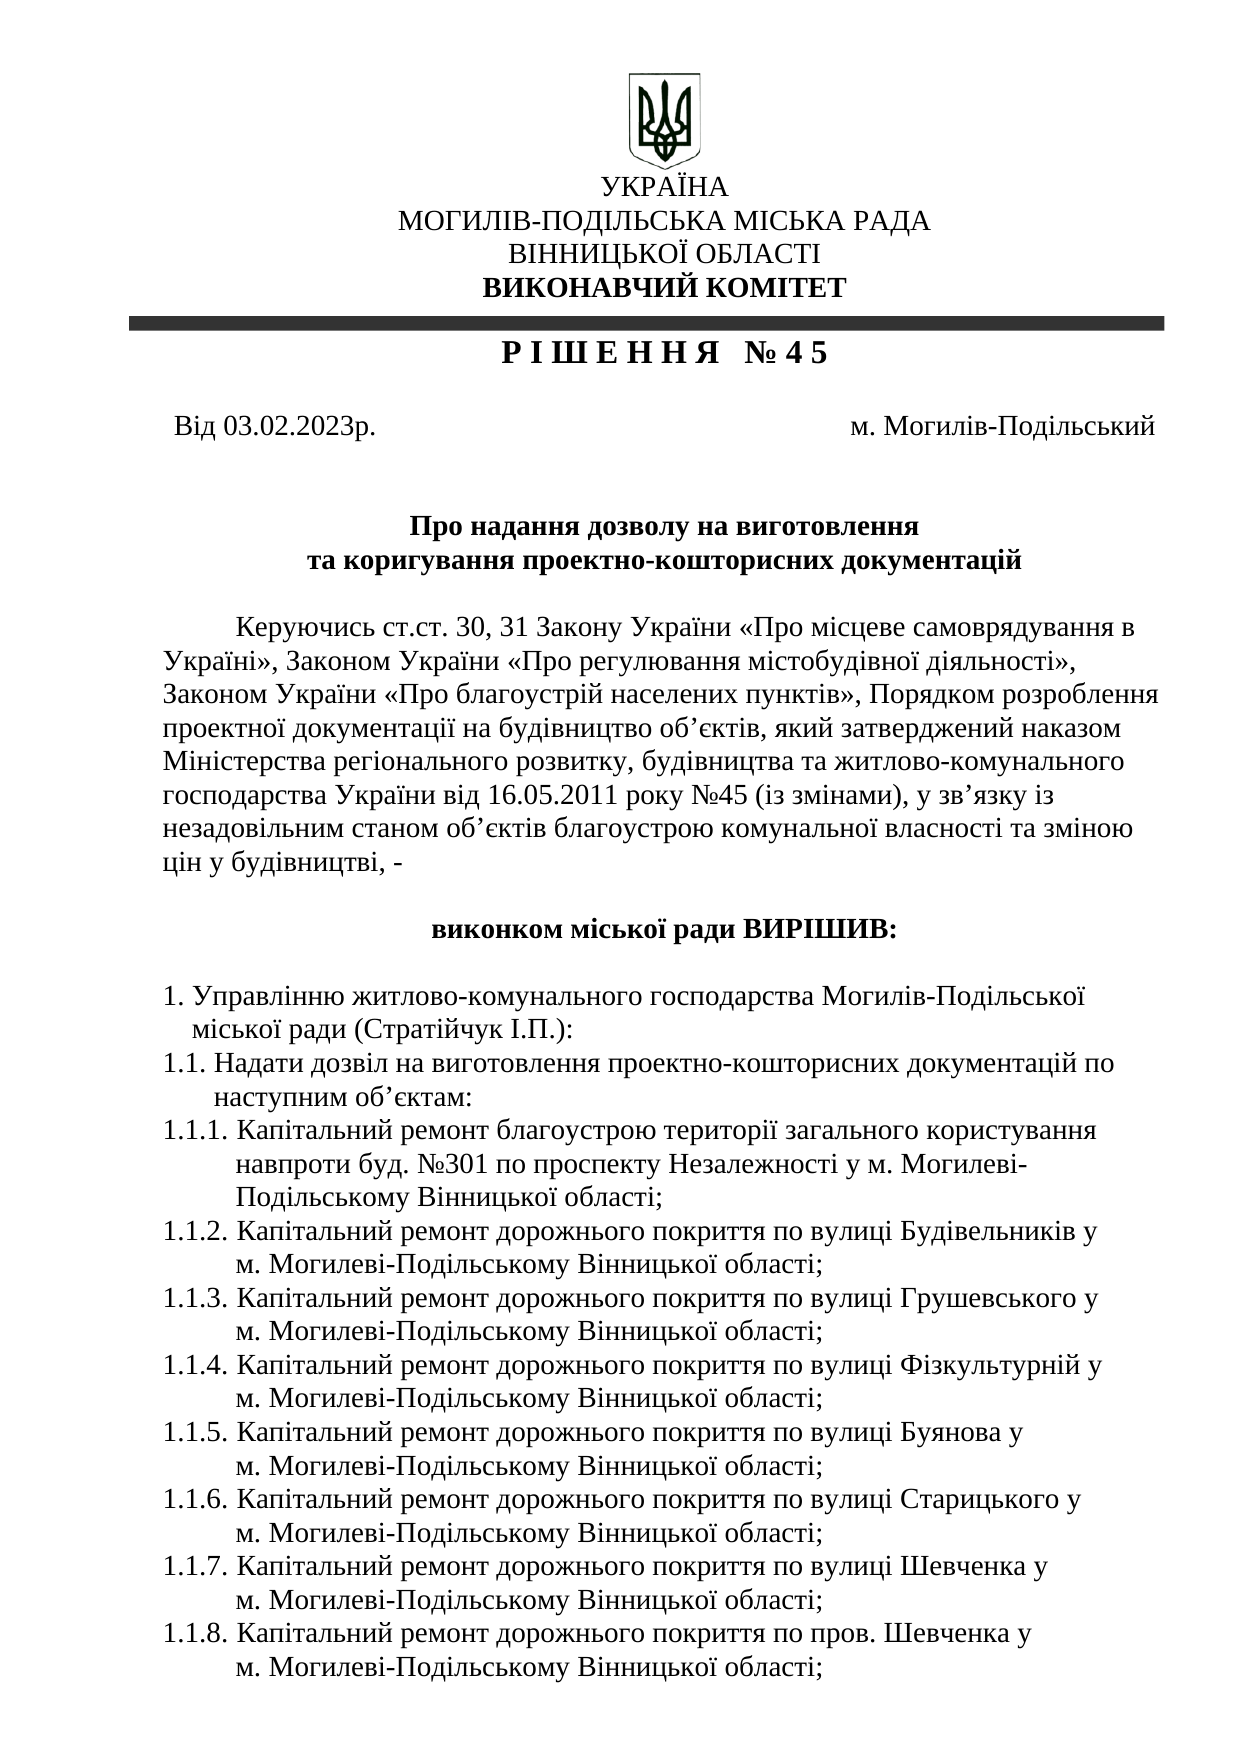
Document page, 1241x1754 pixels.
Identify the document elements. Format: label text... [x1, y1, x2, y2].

text м. Могилеві-Подільському Вінницької області; [162, 1381, 1167, 1414]
text Від 03.02.2023р. м. Могилів-Подільський [162, 408, 1167, 441]
text м. Могилеві-Подільському Вінницької області; [162, 1515, 1167, 1548]
list Капітальний ремонт дорожнього покриття по пров. Шевченка у [162, 1615, 1167, 1649]
text наступним об’єктам: [162, 1079, 1167, 1112]
text та коригування проектно-кошторисних документацій [162, 542, 1167, 576]
text РІШЕННЯ №45 [162, 303, 1167, 370]
text Керуючись ст.ст. 30, 31 Закону України «Про місцеве самоврядування в Україні», Законом України «Про регулювання містобудівної діяльності», Законом України «Про благоустрій населених пунктів», Порядком розроблення проектної документації на будівництво об’єктів, який затверджений наказом Міністерства регіонального розвитку, будівництва та житлово-комунального господарства України від 16.05.2011 року №45 (із змінами), у зв’язку із незадовільним станом об’єктів благоустрою комунальної власності та зміною цін у будівництві, - [162, 609, 1167, 877]
list Капітальний ремонт дорожнього покриття по вулиці Фізкультурній у [162, 1347, 1167, 1381]
text ВИКОНАВЧИЙ КОМІТЕТ [162, 270, 1167, 303]
text виконком міської ради ВИРІШИВ: [162, 911, 1167, 944]
text м. Могилеві-Подільському Вінницької області; [162, 1313, 1167, 1347]
text 1.1. Надати дозвіл на виготовлення проектно-кошторисних документацій по [162, 1045, 1167, 1079]
list Капітальний ремонт дорожнього покриття по вулиці Будівельників у [162, 1213, 1167, 1246]
list Капітальний ремонт дорожнього покриття по вулиці Буянова у [162, 1414, 1167, 1448]
text 1. Управлінню житлово-комунального господарства Могилів-Подільської [162, 978, 1167, 1012]
picture [628, 73, 701, 170]
text УКРАЇНА МОГИЛІВ-ПОДІЛЬСЬКА МІСЬКА РАДА ВІННИЦЬКОЇ ОБЛАСТІ [162, 169, 1167, 270]
list Капітальний ремонт дорожнього покриття по вулиці Шевченка у [162, 1548, 1167, 1582]
text м. Могилеві-Подільському Вінницької області; [162, 1448, 1167, 1481]
text міської ради (Стратійчук І.П.): [162, 1012, 1167, 1045]
list Капітальний ремонт благоустрою території загального користування [162, 1112, 1167, 1146]
text м. Могилеві-Подільському Вінницької області; [162, 1649, 1167, 1682]
text навпроти буд. №301 по проспекту Незалежності у м. Могилеві- [162, 1146, 1167, 1179]
text Про надання дозволу на виготовлення [162, 508, 1167, 542]
text Подільському Вінницької області; [162, 1179, 1167, 1213]
list Капітальний ремонт дорожнього покриття по вулиці Грушевського у [162, 1280, 1167, 1313]
list Капітальний ремонт дорожнього покриття по вулиці Старицького у [162, 1481, 1167, 1515]
text м. Могилеві-Подільському Вінницької області; [162, 1246, 1167, 1280]
text м. Могилеві-Подільському Вінницької області; [162, 1582, 1167, 1615]
